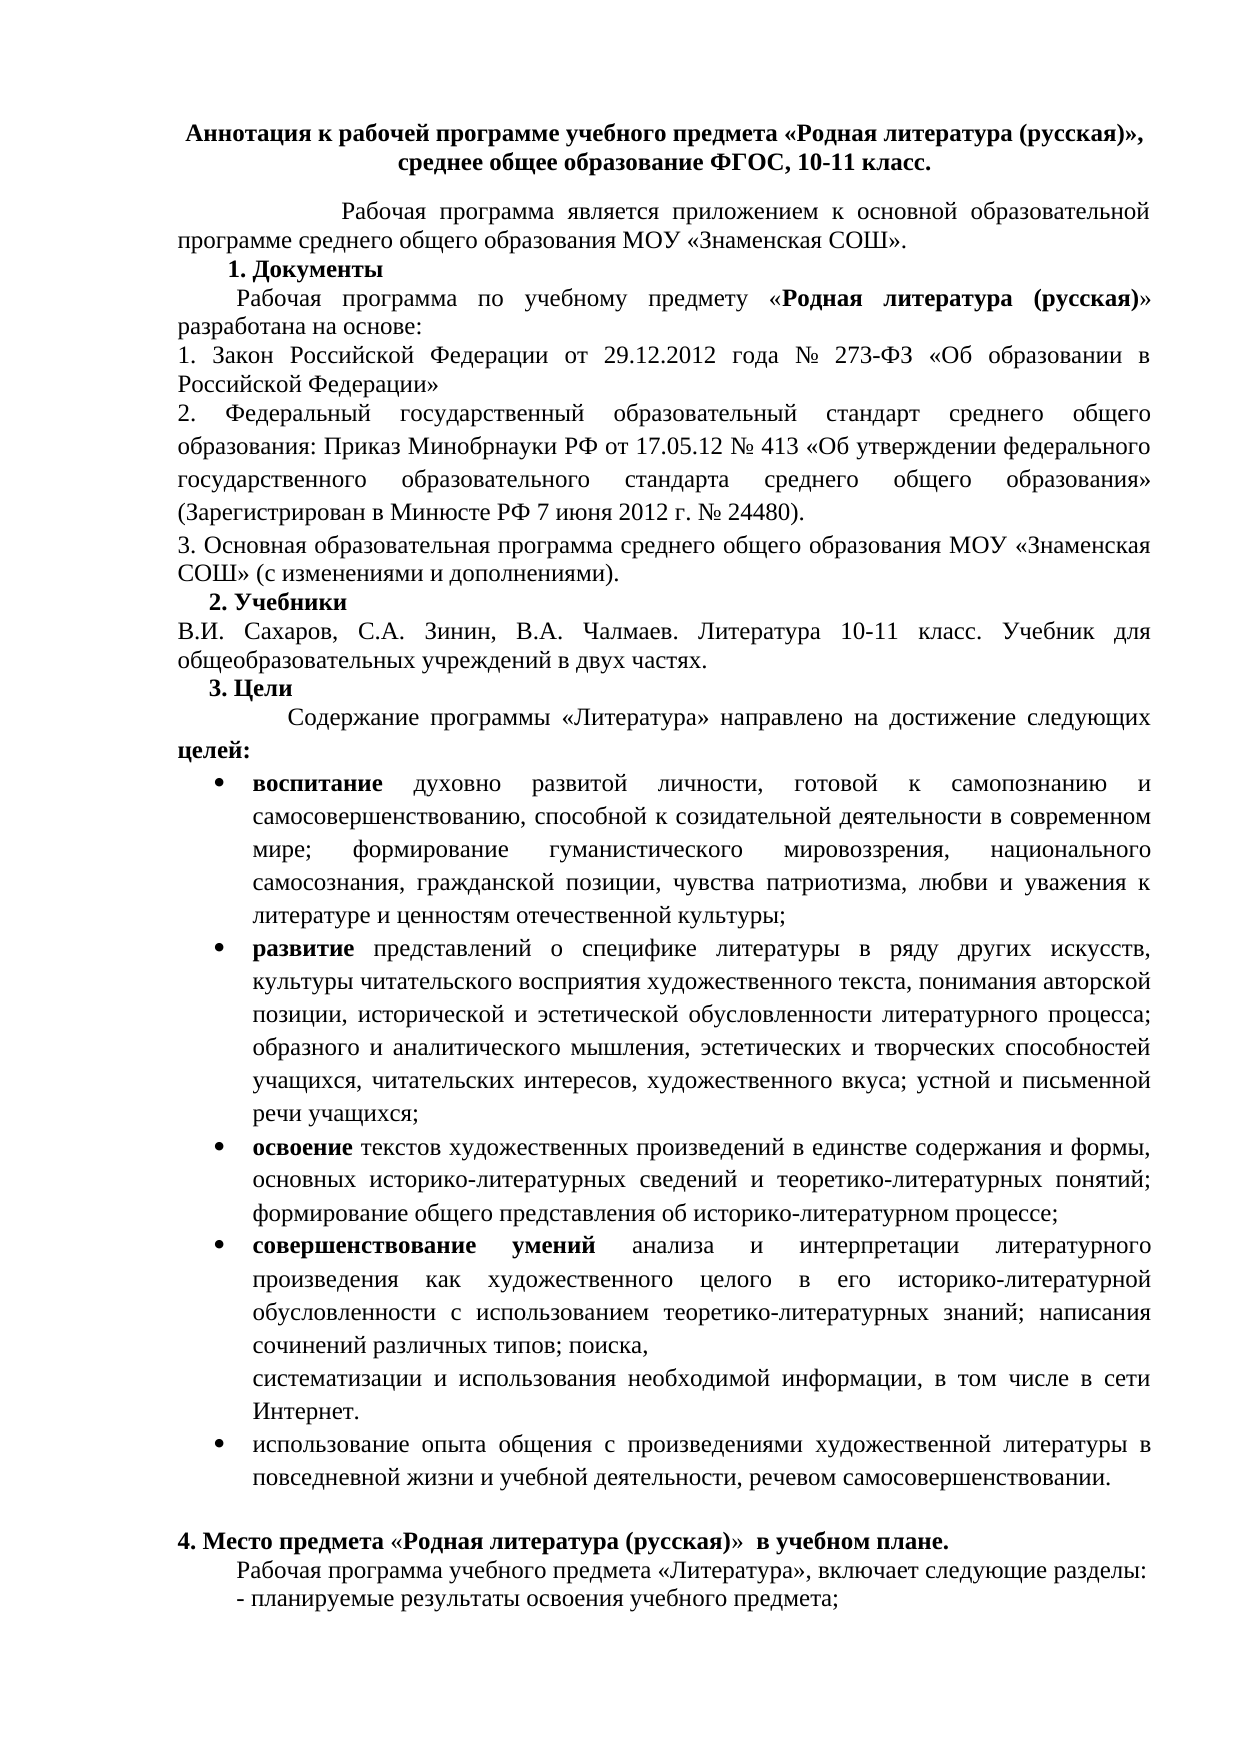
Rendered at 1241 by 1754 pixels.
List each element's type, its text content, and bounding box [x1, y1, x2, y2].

text систематизации и использования необходимой информации, в том числе в сети Интернет. [252, 1363, 1152, 1424]
text Аннотация к рабочей программе учебного предмета «Родная литература (русская)», среднее общее образование ФГОС, 10-11 класс. [177, 118, 1152, 176]
text Содержание программы «Литература» направлено на достижение следующих целей: [177, 702, 1152, 764]
text 3. Цели [177, 673, 1152, 702]
text В.И. Сахаров, С.А. Зинин, В.А. Чалмаев. Литература 10-11 класс. Учебник для общеобразовательных учреждений в двух частях. [177, 616, 1152, 673]
text Рабочая программа по учебному предмету «Родная литература (русская)» разработана на основе: [177, 283, 1152, 340]
list освоение текстов художественных произведений в единстве содержания и формы, основных историко-литературных сведений и теоретико-литературных понятий; формирование общего представления об историко-литературном процессе; [215, 1132, 1152, 1226]
text 2. Федеральный государственный образовательный стандарт среднего общего образования: Приказ Минобрнауки РФ от 17.05.12 № 413 «Об утверждении федерального государственного образовательного стандарта среднего общего образования» (Зарегистрирован в Минюсте РФ 7 июня 2012 г. № 24480). [177, 398, 1152, 526]
text Рабочая программа является приложением к основной образовательной программе среднего общего образования МОУ «Знаменская СОШ». [177, 196, 1152, 254]
list использование опыта общения с произведениями художественной литературы в повседневной жизни и учебной деятельности, речевом самосовершенствовании. [215, 1429, 1152, 1491]
text - планируемые результаты освоения учебного предмета; [177, 1583, 1152, 1612]
list совершенствование умений анализа и интерпретации литературного произведения как художественного целого в его историко-литературной обусловленности с использованием теоретико-литературных знаний; написания сочинений различных типов; поиска, [215, 1231, 1152, 1358]
text 4. Место предмета «Родная литература (русская)» в учебном плане. [177, 1526, 1152, 1555]
text Рабочая программа учебного предмета «Литература», включает следующие разделы: [177, 1555, 1152, 1583]
text 1. Документы [177, 254, 1152, 283]
list воспитание духовно развитой личности, готовой к самопознанию и самосовершенствованию, способной к созидательной деятельности в современном мире; формирование гуманистического мировоззрения, национального самосознания, гражданской позиции, чувства патриотизма, любви и уважения к литературе и ценностям отечественной культуры; [215, 768, 1152, 929]
text 3. Основная образовательная программа среднего общего образования МОУ «Знаменская СОШ» (с изменениями и дополнениями). [177, 530, 1152, 587]
list развитие представлений о специфике литературы в ряду других искусств, культуры читательского восприятия художественного текста, понимания авторской позиции, исторической и эстетической обусловленности литературного процесса; образного и аналитического мышления, эстетических и творческих способностей учащихся, читательских интересов, художественного вкуса; устной и письменной речи учащихся; [215, 933, 1152, 1127]
text 1. Закон Российской Федерации от 29.12.2012 года № 273-ФЗ «Об образовании в Российской Федерации» [177, 340, 1152, 398]
text 2. Учебники [177, 587, 1152, 616]
